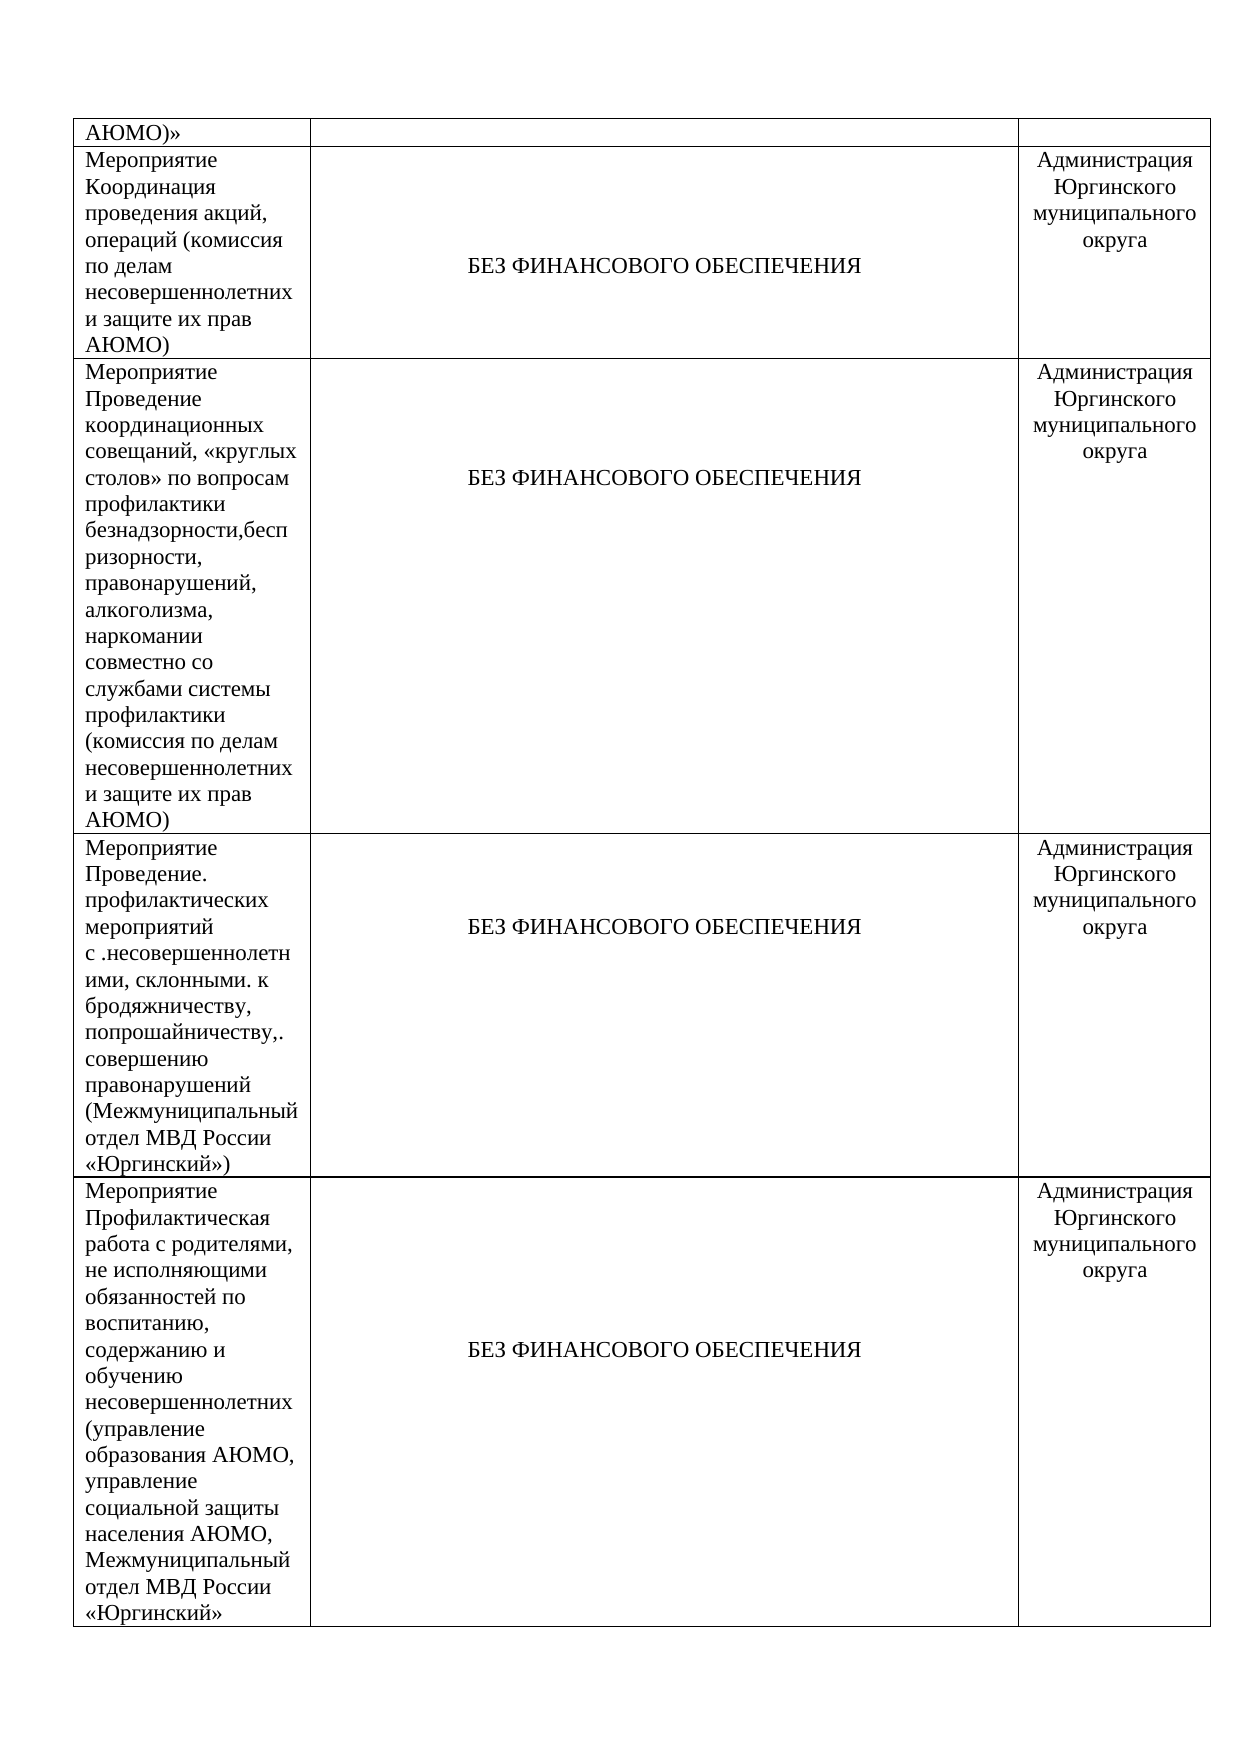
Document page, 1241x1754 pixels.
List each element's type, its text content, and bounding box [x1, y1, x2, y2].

table_cell Мероприятие Проведение координационных совещаний, «круглых столов» по вопросам профилактики безнадзорности,беспризорности, правонарушений, алкоголизма, наркомании совместно со службами системы профилактики (комиссия по делам несовершеннолетних и защите их прав АЮМО) [74, 359, 310, 833]
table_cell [311, 119, 1018, 146]
table_cell БЕЗ ФИНАНСОВОГО ОБЕСПЕЧЕНИЯ [311, 147, 1018, 357]
table_cell Мероприятие Проведение. профилактических мероприятий с .несовершеннолетними, склонными. к бродяжничеству, попрошайничеству,. совершению правонарушений (Межмуниципальный отдел МВД России «Юргинский») [74, 834, 310, 1176]
table_cell Администрация Юргинского муниципального округа [1019, 147, 1210, 357]
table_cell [1019, 119, 1210, 146]
table_cell Администрация Юргинского муниципального округа [1019, 834, 1210, 1176]
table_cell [74, 119, 310, 146]
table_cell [1019, 1178, 1210, 1626]
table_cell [311, 1178, 1018, 1626]
table_cell БЕЗ ФИНАНСОВОГО ОБЕСПЕЧЕНИЯ [311, 834, 1018, 1176]
table_cell Администрация Юргинского муниципального округа [1019, 359, 1210, 833]
table_cell БЕЗ ФИНАНСОВОГО ОБЕСПЕЧЕНИЯ [311, 359, 1018, 833]
table_cell Мероприятие Координация проведения акций, операций (комиссия по делам несовершеннолетних и защите их прав АЮМО) [74, 147, 310, 357]
table_cell Мероприятие Профилактическая работа с родителями, не исполняющими обязанностей по воспитанию, содержанию и обучению несовершеннолетних (управление образования АЮМО, управление социальной защиты населения АЮМО, Межмуниципальный отдел МВД России «Юргинский» [74, 1178, 310, 1626]
